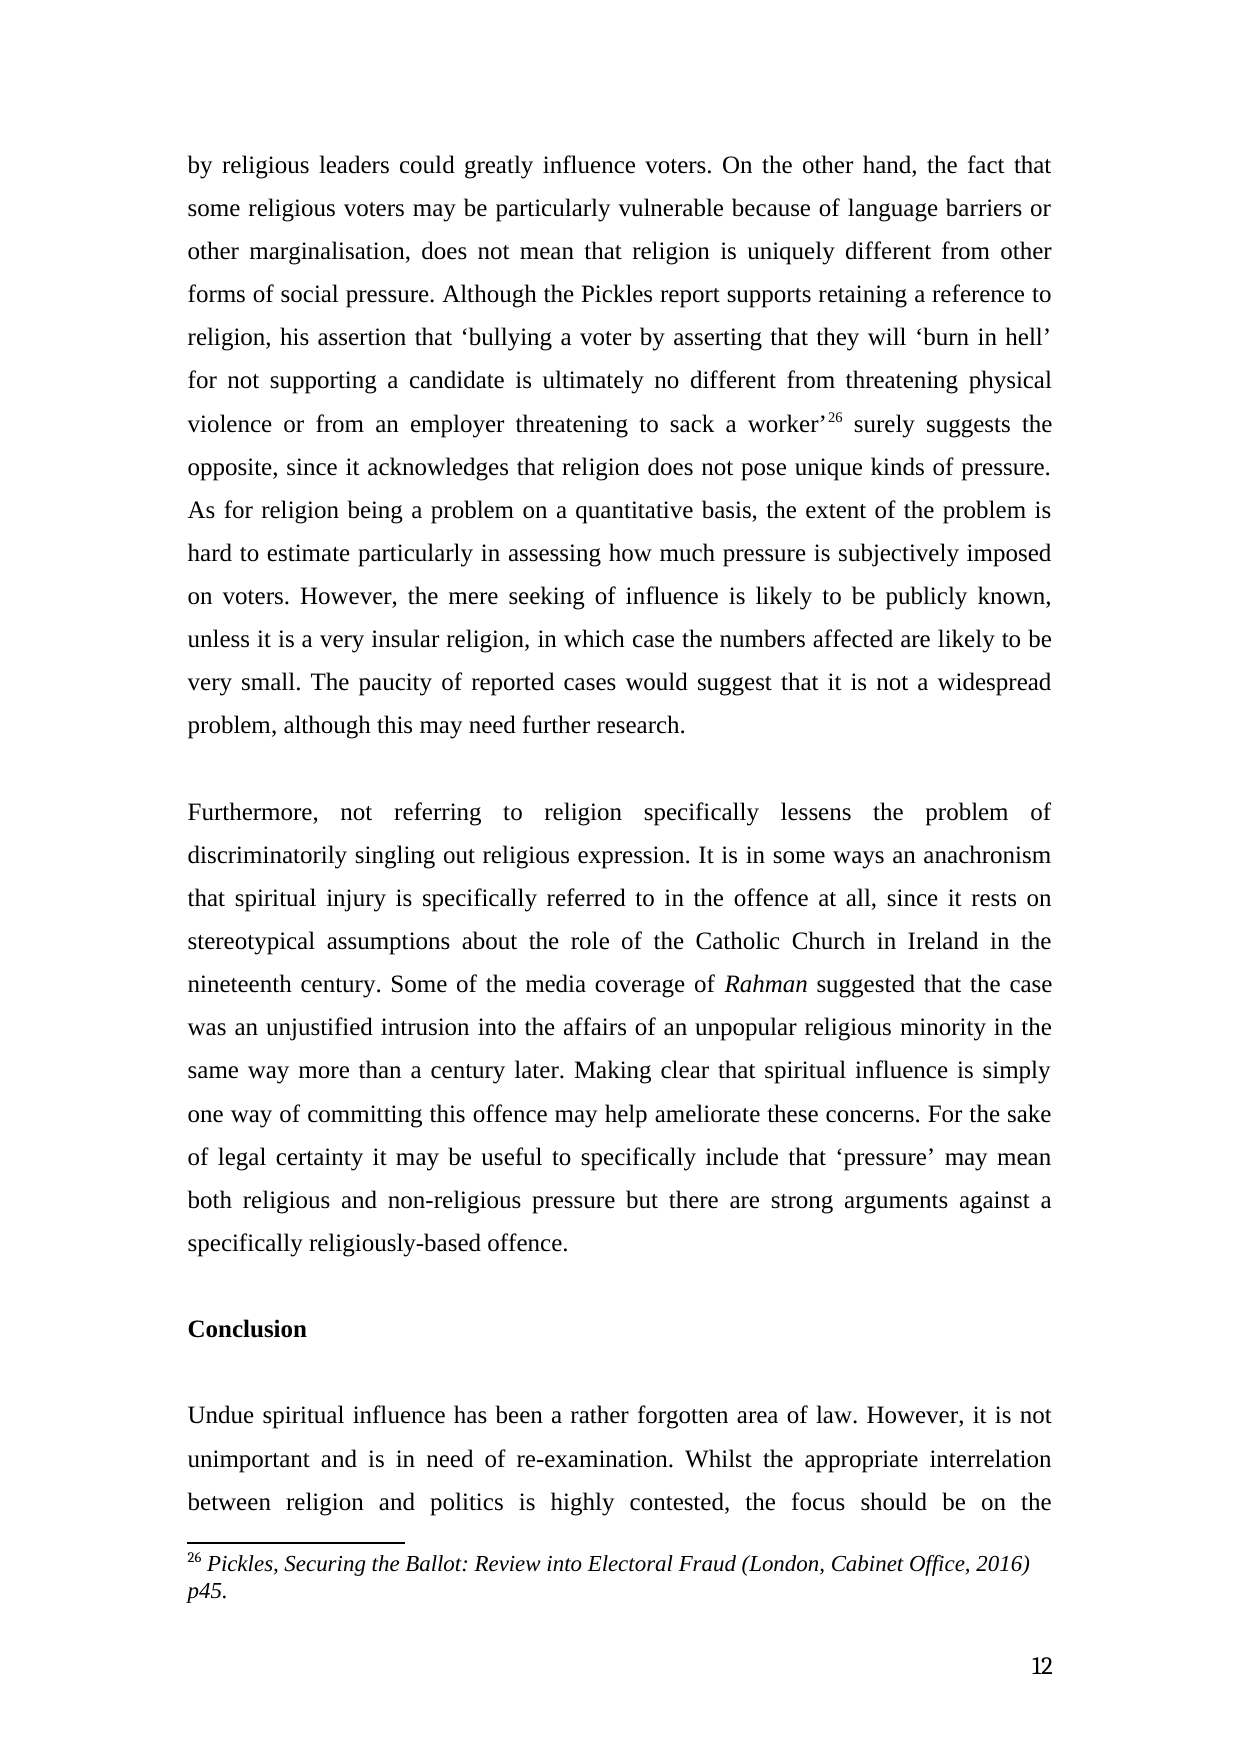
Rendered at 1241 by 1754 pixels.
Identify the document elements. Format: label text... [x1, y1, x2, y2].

text Furthermore, not referring to religion specifically lessens the problem of discriminatorily singling out religious expression. It is in some ways an anachronism that spiritual injury is specifically referred to in the offence at all, since it rests on stereotypical assumptions about the role of the Catholic Church in Ireland in the nineteenth century. Some of the media coverage of Rahman suggested that the case was an unjustified intrusion into the affairs of an unpopular religious minority in the same way more than a century later. Making clear that spiritual influence is simply one way of committing this offence may help ameliorate these concerns. For the sake of legal certainty it may be useful to specifically include that ‘pressure’ may mean both religious and non-religious pressure but there are strong arguments against a specifically religiously-based offence. [187, 797, 1053, 1257]
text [187, 150, 1053, 739]
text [187, 1401, 1053, 1516]
text Conclusion [187, 1314, 1053, 1343]
